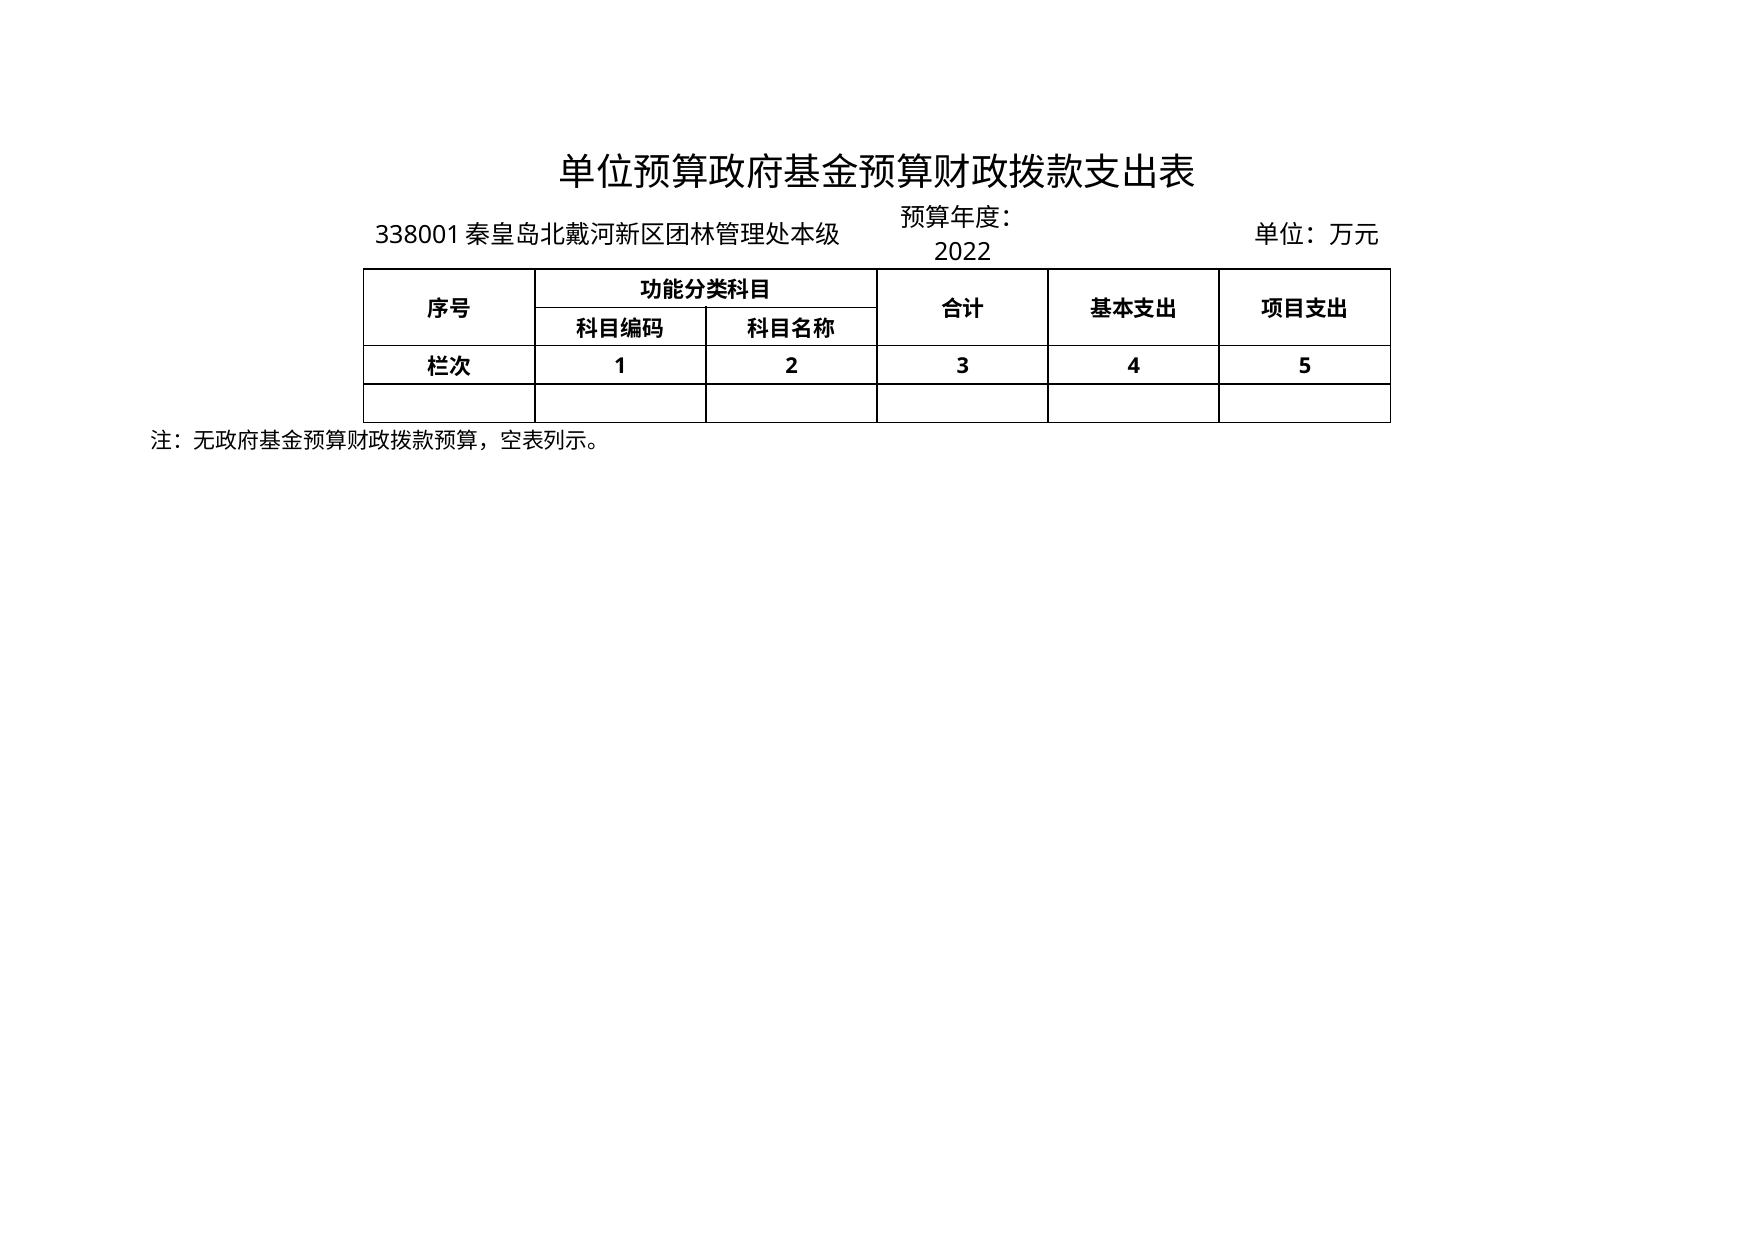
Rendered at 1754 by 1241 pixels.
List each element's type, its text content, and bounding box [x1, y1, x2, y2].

table_cell 合计 [878, 270, 1047, 345]
table_cell 3 [878, 346, 1047, 383]
table_cell [1220, 385, 1390, 422]
table_cell 2 [707, 346, 876, 383]
table_cell 科目编码 [536, 308, 705, 345]
text 注：无政府基金预算财政拨款预算，空表列示。 [106, 423, 1648, 455]
table_cell [878, 385, 1047, 422]
table_cell [364, 385, 534, 422]
table_cell 4 [1049, 346, 1218, 383]
table_header 单位：万元 [1049, 198, 1390, 268]
table_cell [707, 385, 876, 422]
table_cell 5 [1220, 346, 1390, 383]
table_cell [1049, 385, 1218, 422]
table_cell 栏次 [364, 346, 534, 383]
table_cell 序号 [364, 270, 534, 345]
table_cell [536, 385, 705, 422]
table_cell 1 [536, 346, 705, 383]
table_cell 科目名称 [707, 308, 876, 345]
table_header 338001秦皇岛北戴河新区团林管理处本级 [364, 198, 876, 268]
table_cell 基本支出 [1049, 270, 1218, 345]
text 单位预算政府基金预算财政拨款支出表 [106, 142, 1648, 196]
table_header 预算年度：2022 [878, 198, 1047, 268]
table_cell 项目支出 [1220, 270, 1390, 345]
table_cell 功能分类科目 [536, 270, 876, 306]
